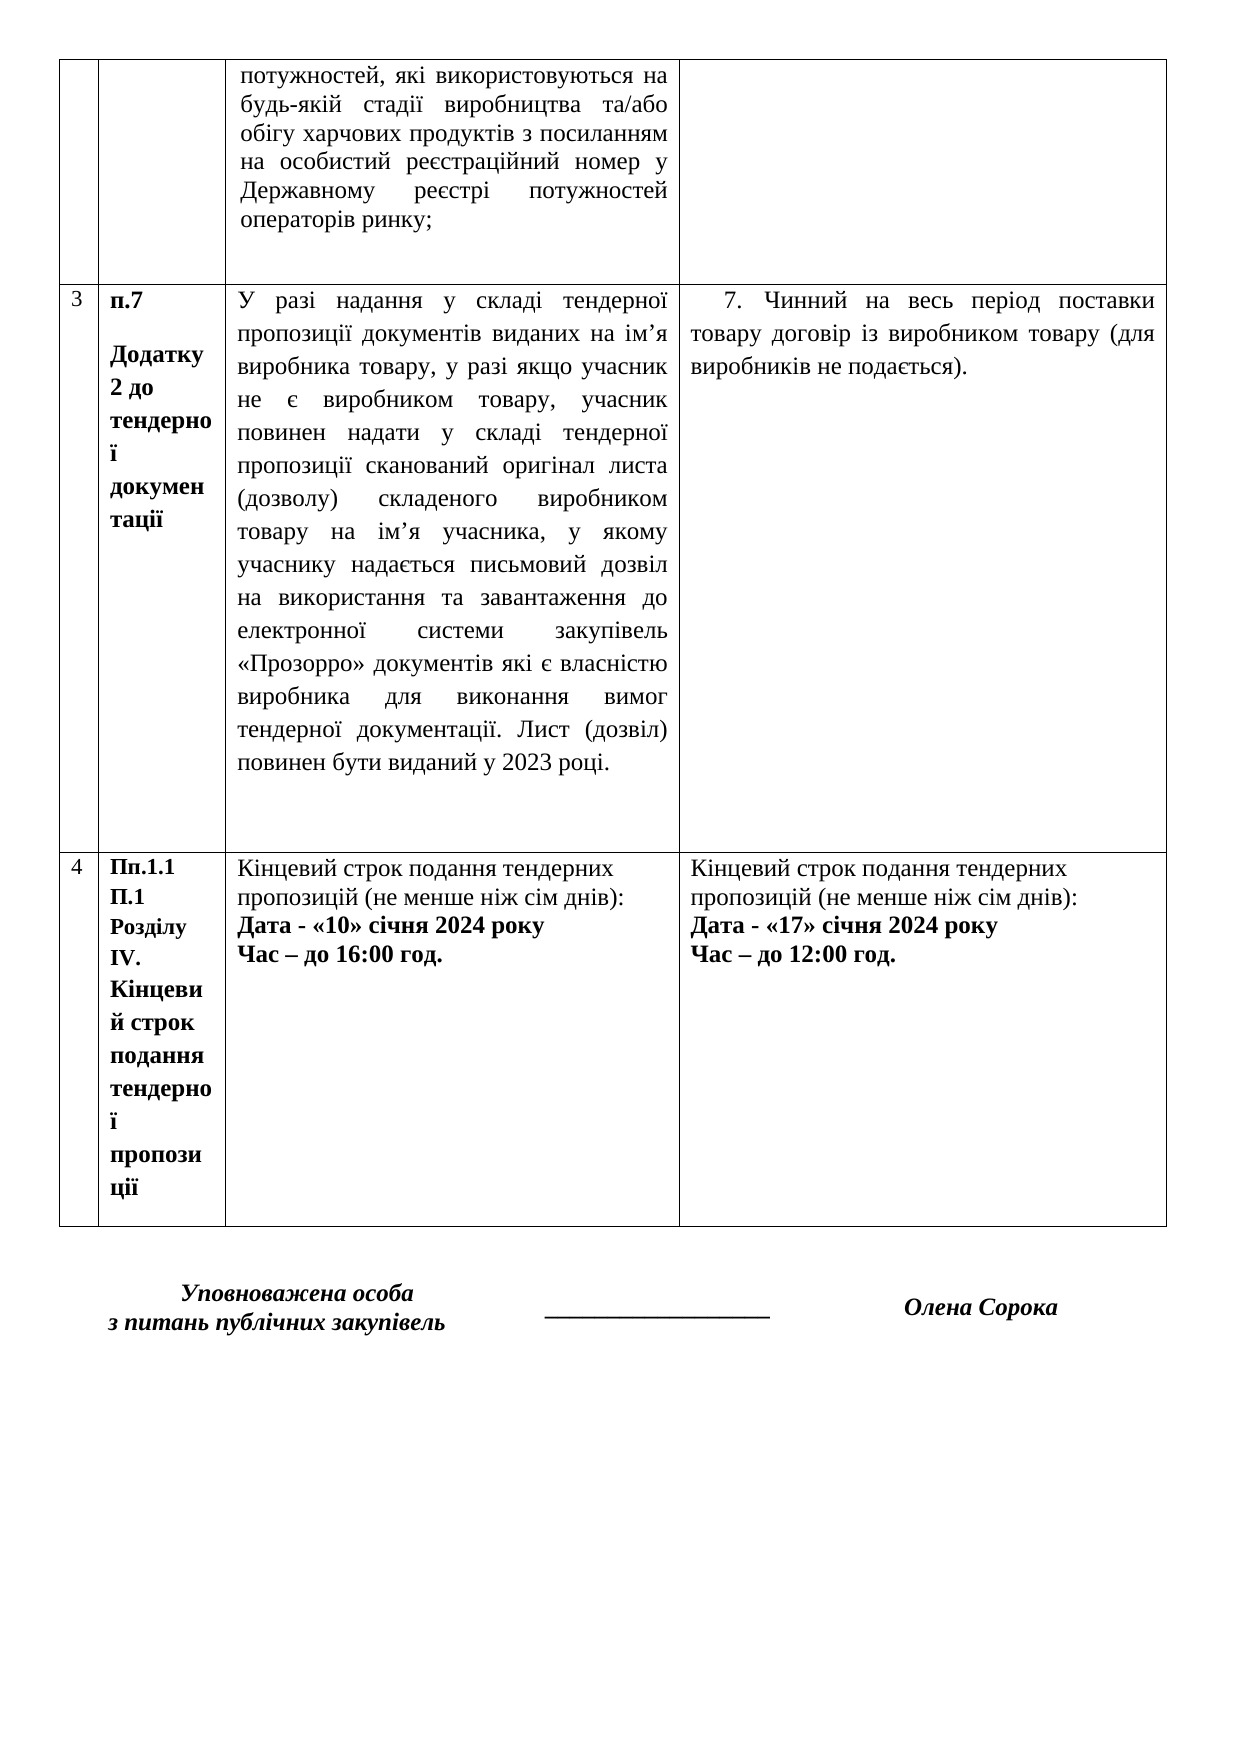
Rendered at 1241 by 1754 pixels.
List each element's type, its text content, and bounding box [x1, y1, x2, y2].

table_cell Кінцевий строк подання тендерних пропозицій (не менше ніж сім днів): Дата - «10» січня 2024 року Час – до 16:00 год. [226, 853, 679, 1226]
table_cell 4 [60, 853, 98, 1226]
table_cell Пп.1.1 П.1 Розділу IV. Кінцевий строк подання тендерної пропозиції [99, 853, 225, 1226]
table_header __________________ [489, 1278, 831, 1335]
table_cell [99, 60, 225, 284]
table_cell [680, 60, 1166, 284]
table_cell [226, 60, 679, 284]
table_cell Кінцевий строк подання тендерних пропозицій (не менше ніж сім днів): Дата - «17» січня 2024 року Час – до 12:00 год. [680, 853, 1166, 1226]
table_header Уповноважена особа з питань публічних закупівель [108, 1278, 489, 1335]
table_cell 3 [60, 285, 98, 852]
table_cell п.7 Додатку 2 до тендерної документації [99, 285, 225, 852]
table_cell У разі надання у складі тендерної пропозиції документів виданих на ім’я виробника товару, у разі якщо учасник не є виробником товару, учасник повинен надати у складі тендерної пропозиції сканований оригінал листа (дозволу) складеного виробником товару на ім’я учасника, у якому учаснику надається письмовий дозвіл на використання та завантаження до електронної системи закупівель «Прозорро» документів які є власністю виробника для виконання вимог тендерної документації. Лист (дозвіл) повинен бути виданий у 2023 році. [226, 285, 679, 852]
table_header Олена Сорока [831, 1278, 1133, 1335]
table_cell 2 [60, 60, 98, 284]
table_cell Чинний на весь період поставки товару договір із виробником товару (для виробників не подається). [680, 285, 1166, 852]
